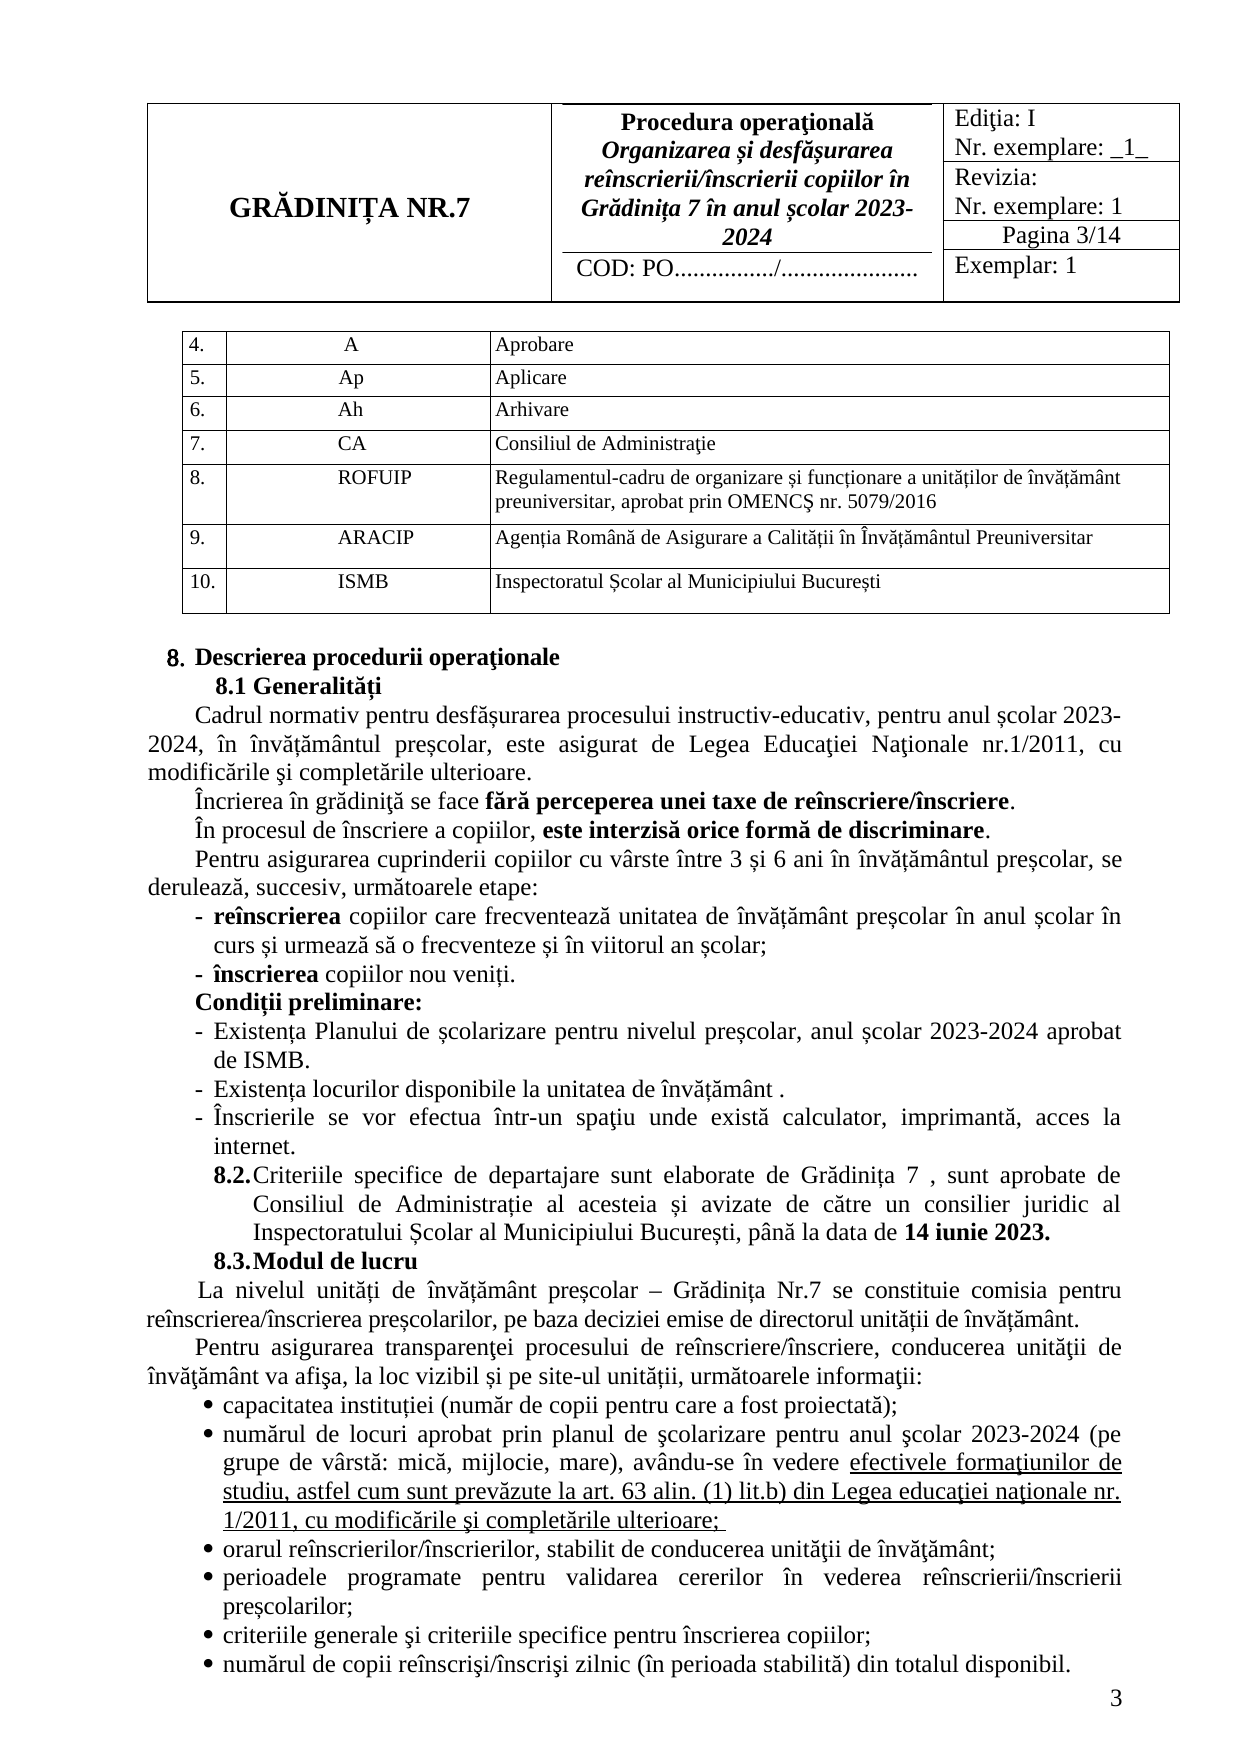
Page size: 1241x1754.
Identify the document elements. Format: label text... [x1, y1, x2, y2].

list Existența Planului de școlarizare pentru nivelul preșcolar, anul școlar 2023-2024 aprobat de ISMB. [194, 1016, 1122, 1074]
list numărul de locuri aprobat prin planul de şcolarizare pentru anul şcolar 2023-2024 (pe grupe de vârstă: mică, mijlocie, mare), avându-se în vedere efectivele formaţiunilor de studiu, astfel cum sunt prevăzute la art. 63 alin. (1) lit.b) din Legea educaţiei naţionale nr. 1/2011, cu modificările şi completările ulterioare; [204, 1419, 1122, 1534]
table_cell Ap [227, 365, 490, 396]
table_cell ISMB [227, 569, 490, 613]
list La nivelul unități de învățământ preșcolar – Grădinița Nr.7 se constituie comisia pentru reînscrierea/înscrierea preșcolarilor, pe baza deciziei emise de directorul unității de învățământ. [146, 1275, 1122, 1332]
list perioadele programate pentru validarea cererilor în vederea reînscrierii/înscrierii preșcolarilor; [204, 1562, 1122, 1620]
table_cell Agenția Română de Asigurare a Calității în Învățământul Preuniversitar [491, 525, 1169, 568]
table_cell Ah [227, 397, 490, 430]
table_cell 7. [183, 431, 226, 464]
table_cell Aprobare [491, 332, 1169, 364]
list criteriile generale şi criteriile specifice pentru înscrierea copiilor; [204, 1620, 1122, 1649]
table_cell 8. [183, 465, 226, 524]
list reînscrierea copiilor care frecventează unitatea de învățământ preșcolar în anul școlar în curs și urmează să o frecventeze și în viitorul an școlar; [194, 901, 1122, 959]
list numărul de copii reînscrişi/înscrişi zilnic (în perioada stabilită) din totalul disponibil. [204, 1649, 1122, 1677]
text Condiții preliminare: [148, 987, 1122, 1016]
table_cell Aplicare [491, 365, 1169, 396]
table_cell 4. [183, 332, 226, 364]
table_cell Consiliul de Administraţie [491, 431, 1169, 464]
list Modul de lucru [213, 1246, 1122, 1275]
table_cell CA [227, 431, 490, 464]
table_cell 10. [183, 569, 226, 613]
text Încrierea în grădiniţă se face fără perceperea unei taxe de reînscriere/înscriere. [148, 786, 1122, 815]
list orarul reînscrierilor/înscrierilor, stabilit de conducerea unităţii de învăţământ; [204, 1534, 1122, 1562]
list capacitatea instituției (număr de copii pentru care a fost proiectată); [204, 1390, 1122, 1419]
table_cell Regulamentul-cadru de organizare și funcționare a unităților de învățământ preuniversitar, aprobat prin OMENCŞ nr. 5079/2016 [491, 465, 1169, 524]
table_cell Arhivare [491, 397, 1169, 430]
list Existența locurilor disponibile la unitatea de învățământ . [194, 1074, 1122, 1102]
list Generalități [215, 671, 1122, 700]
list Criteriile specifice de departajare sunt elaborate de Grădinița 7 , sunt aprobate de Consiliul de Administrație al acesteia și avizate de către un consilier juridic al Inspectoratului Școlar al Municipiului București, până la data de 14 iunie 2023. [213, 1160, 1122, 1246]
list Cadrul normativ pentru desfășurarea procesului instructiv-educativ, pentru anul școlar 2023-2024, în învățământul preșcolar, este asigurat de Legea Educaţiei Naţionale nr.1/2011, cu modificările şi completările ulterioare. [148, 700, 1122, 786]
list înscrierea copiilor nou veniți. [194, 959, 1122, 987]
table_cell 9. [183, 525, 226, 568]
table_cell Inspectoratul Școlar al Municipiului București [491, 569, 1169, 613]
text În procesul de înscriere a copiilor, este interzisă orice formă de discriminare. [148, 815, 1122, 844]
table_cell A [227, 332, 490, 364]
text Pentru asigurarea transparenţei procesului de reînscriere/înscriere, conducerea unităţii de învăţământ va afişa, la loc vizibil și pe site-ul unității, următoarele informaţii: [148, 1332, 1122, 1390]
table_cell ROFUIP [227, 465, 490, 524]
table_cell 6. [183, 397, 226, 430]
list Pentru asigurarea cuprinderii copiilor cu vârste între 3 și 6 ani în învățământul preșcolar, se derulează, succesiv, următoarele etape: [148, 844, 1122, 901]
table_cell ARACIP [227, 525, 490, 568]
list Înscrierile se vor efectua într-un spaţiu unde există calculator, imprimantă, acces la internet. [194, 1102, 1122, 1160]
table_cell 5. [183, 365, 226, 396]
list Descrierea procedurii operaţionale [166, 642, 1122, 671]
